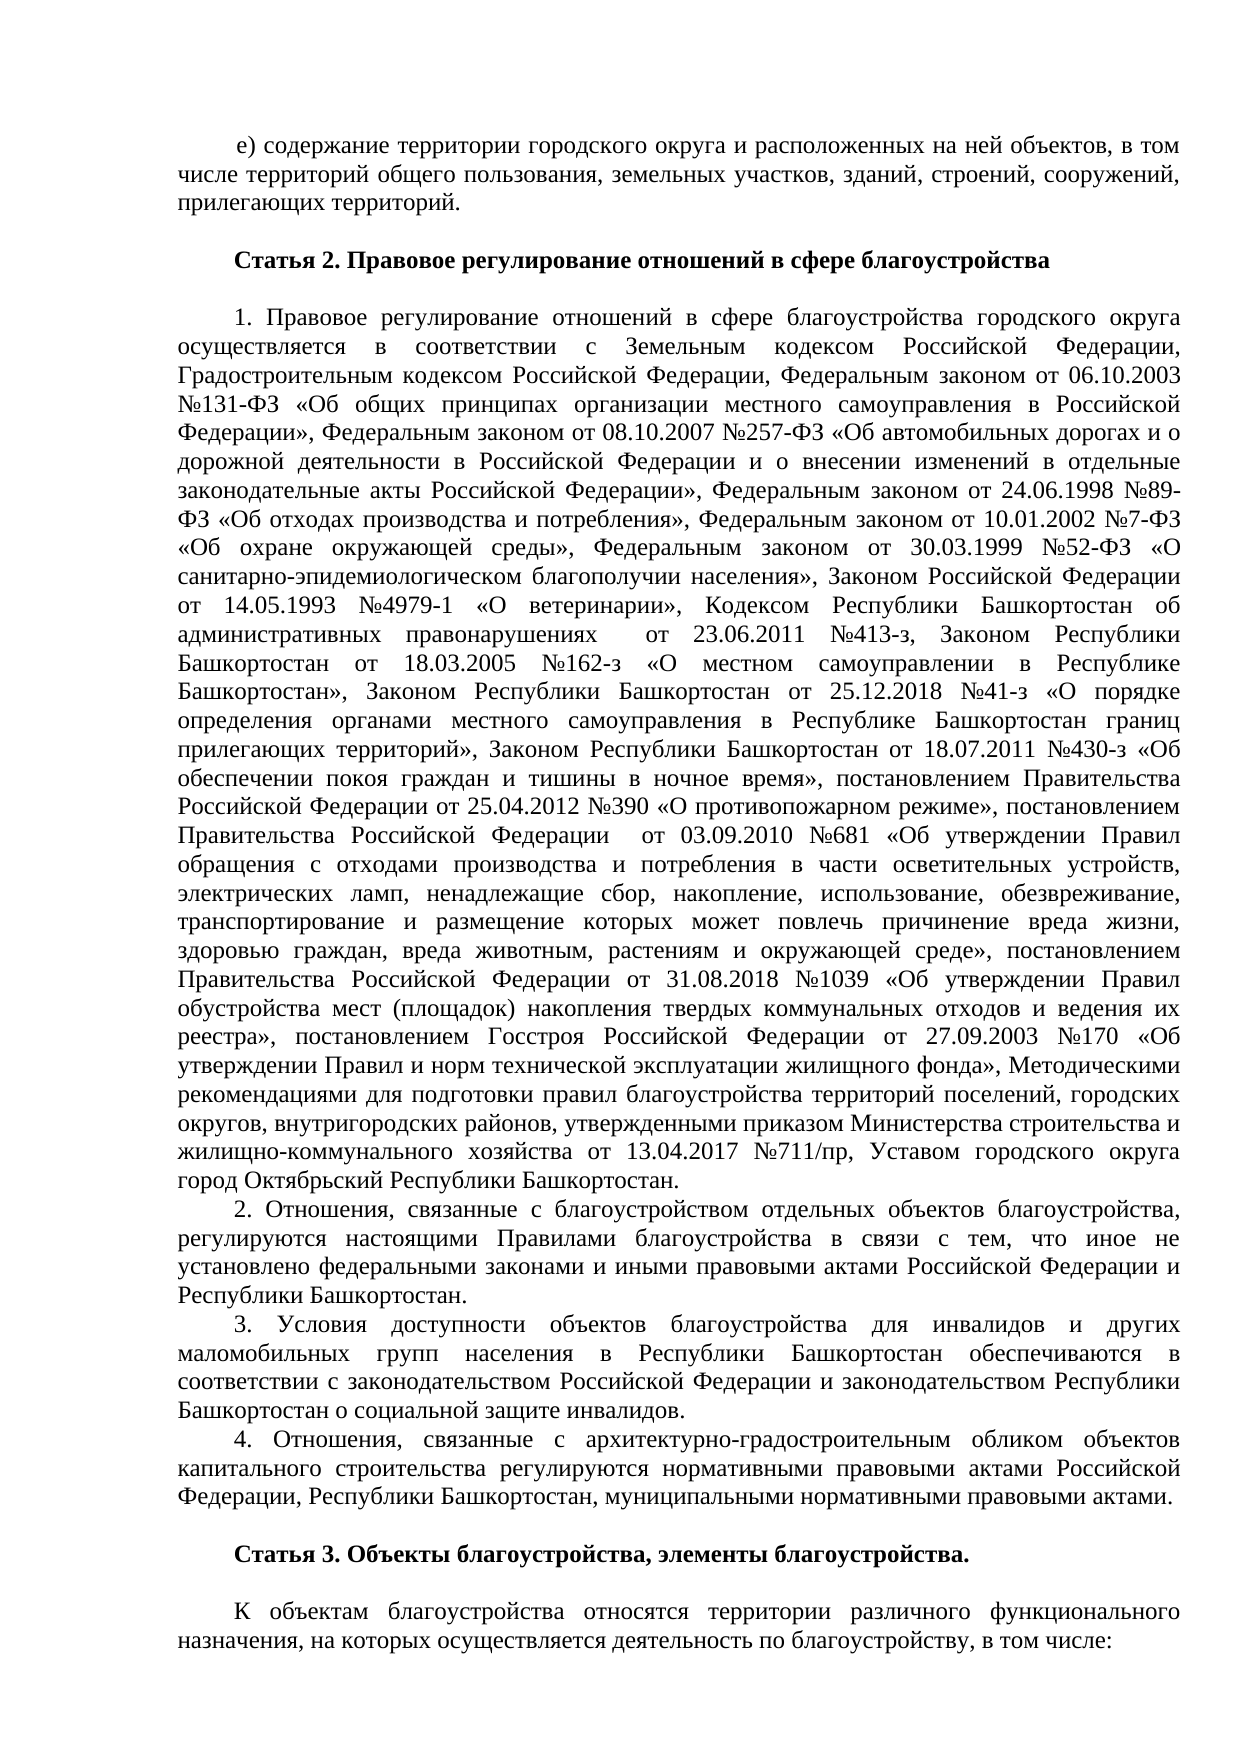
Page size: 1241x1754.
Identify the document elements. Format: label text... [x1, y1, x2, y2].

title Статья 3. Объекты благоустройства, элементы благоустройства. [177, 1539, 1181, 1568]
text К объектам благоустройства относятся территории различного функционального назначения, на которых осуществляется деятельность по благоустройству, в том числе: [177, 1596, 1181, 1654]
title Статья 2. Правовое регулирование отношений в сфере благоустройства [177, 245, 1181, 274]
text е) содержание территории городского округа и расположенных на ней объектов, в том числе территорий общего пользования, земельных участков, зданий, строений, сооружений, прилегающих территорий. [177, 130, 1181, 216]
text 2. Отношения, связанные с благоустройством отдельных объектов благоустройства, регулируются настоящими Правилами благоустройства в связи с тем, что иное не установлено федеральными законами и иными правовыми актами Российской Федерации и Республики Башкортостан. [177, 1194, 1181, 1309]
text 3. Условия доступности объектов благоустройства для инвалидов и других маломобильных групп населения в Республики Башкортостан обеспечиваются в соответствии с законодательством Российской Федерации и законодательством Республики Башкортостан о социальной защите инвалидов. [177, 1309, 1181, 1424]
text 1. Правовое регулирование отношений в сфере благоустройства городского округа осуществляется в соответствии с Земельным кодексом Российской Федерации, Градостроительным кодексом Российской Федерации, Федеральным законом от 06.10.2003 №131-ФЗ «Об общих принципах организации местного самоуправления в Российской Федерации», Федеральным законом от 08.10.2007 №257-ФЗ «Об автомобильных дорогах и о дорожной деятельности в Российской Федерации и о внесении изменений в отдельные законодательные акты Российской Федерации», Федеральным законом от 24.06.1998 №89-ФЗ «Об отходах производства и потребления», Федеральным законом от 10.01.2002 №7-ФЗ «Об охране окружающей среды», Федеральным законом от 30.03.1999 №52-ФЗ «О санитарно-эпидемиологическом благополучии населения», Законом Российской Федерации от 14.05.1993 №4979-1 «О ветеринарии», Кодексом Республики Башкортостан об административных правонарушениях от 23.06.2011 №413-з, Законом Республики Башкортостан от 18.03.2005 №162-з «О местном самоуправлении в Республике Башкортостан», Законом Республики Башкортостан от 25.12.2018 №41-з «О порядке определения органами местного самоуправления в Республике Башкортостан границ прилегающих территорий», Законом Республики Башкортостан от 18.07.2011 №430-з «Об обеспечении покоя граждан и тишины в ночное время», постановлением Правительства Российской Федерации от 25.04.2012 №390 «О противопожарном режиме», постановлением Правительства Российской Федерации от 03.09.2010 №681 «Об утверждении Правил обращения с отходами производства и потребления в части осветительных устройств, электрических ламп, ненадлежащие сбор, накопление, использование, обезвреживание, транспортирование и размещение которых может повлечь причинение вреда жизни, здоровью граждан, вреда животным, растениям и окружающей среде», постановлением Правительства Российской Федерации от 31.08.2018 №1039 «Об утверждении Правил обустройства мест (площадок) накопления твердых коммунальных отходов и ведения их реестра», постановлением Госстроя Российской Федерации от 27.09.2003 №170 «Об утверждении Правил и норм технической эксплуатации жилищного фонда», Методическими рекомендациями для подготовки правил благоустройства территорий поселений, городских округов, внутригородских районов, утвержденными приказом Министерства строительства и жилищно-коммунального хозяйства от 13.04.2017 №711/пр, Уставом городского округа город Октябрьский Республики Башкортостан. [177, 302, 1181, 1194]
text 4. Отношения, связанные с архитектурно-градостроительным обликом объектов капитального строительства регулируются нормативными правовыми актами Российской Федерации, Республики Башкортостан, муниципальными нормативными правовыми актами. [177, 1424, 1181, 1510]
